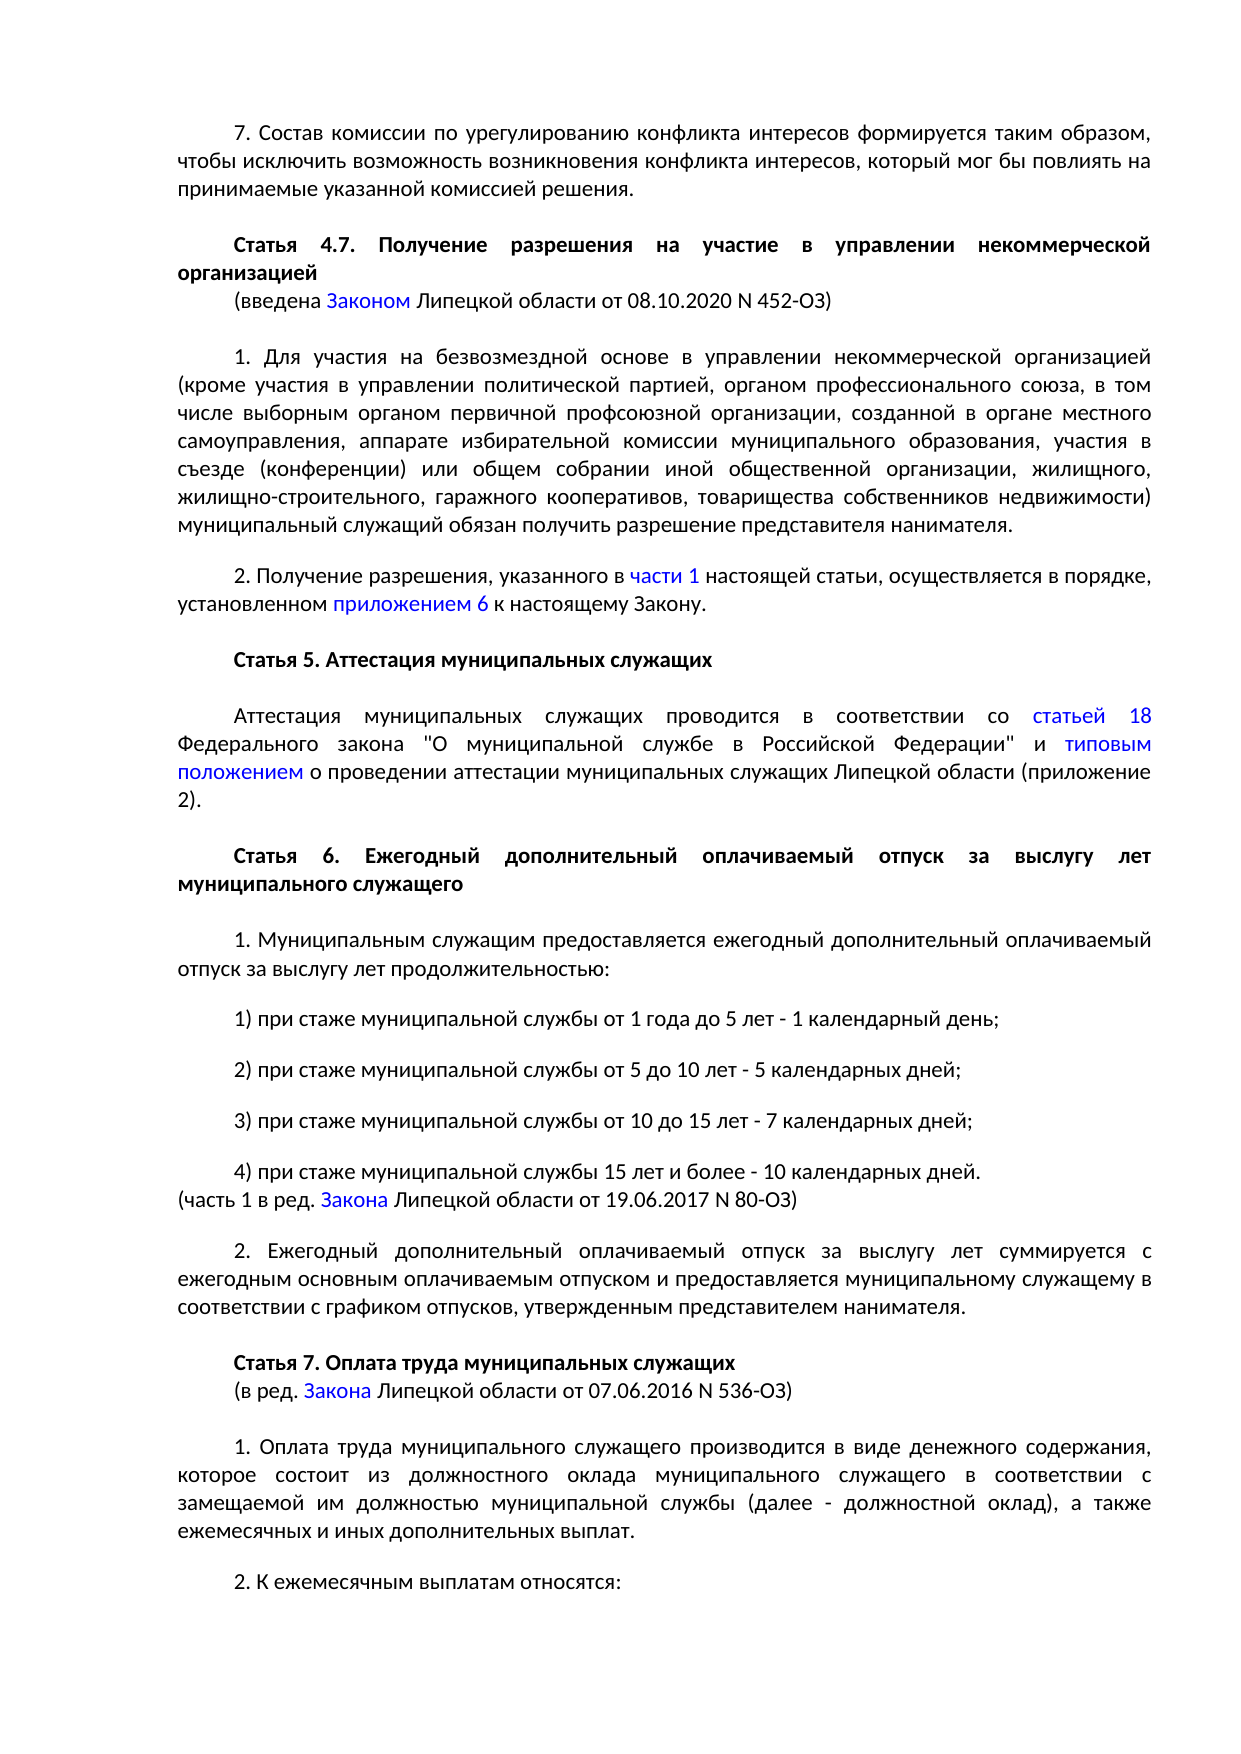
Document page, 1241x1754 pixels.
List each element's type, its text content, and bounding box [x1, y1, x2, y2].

text (часть 1 в ред. Закона Липецкой области от 19.06.2017 N 80-ОЗ) [177, 1185, 1152, 1213]
title Статья 7. Оплата труда муниципальных служащих [177, 1348, 1152, 1376]
title Статья 5. Аттестация муниципальных служащих [177, 645, 1152, 673]
text 2. Ежегодный дополнительный оплачиваемый отпуск за выслугу лет суммируется с ежегодным основным оплачиваемым отпуском и предоставляется муниципальному служащему в соответствии с графиком отпусков, утвержденным представителем нанимателя. [177, 1236, 1152, 1320]
text 3) при стаже муниципальной службы от 10 до 15 лет - 7 календарных дней; [177, 1106, 1152, 1134]
text 2) при стаже муниципальной службы от 5 до 10 лет - 5 календарных дней; [177, 1056, 1152, 1083]
text 2. Получение разрешения, указанного в части 1 настоящей статьи, осуществляется в порядке, установленном приложением 6 к настоящему Закону. [177, 561, 1152, 617]
text 2. К ежемесячным выплатам относятся: [177, 1567, 1152, 1596]
text Аттестация муниципальных служащих проводится в соответствии со статьей 18 Федерального закона "О муниципальной службе в Российской Федерации" и типовым положением о проведении аттестации муниципальных служащих Липецкой области (приложение 2). [177, 701, 1152, 813]
text 1. Муниципальным служащим предоставляется ежегодный дополнительный оплачиваемый отпуск за выслугу лет продолжительностью: [177, 926, 1152, 982]
text 1) при стаже муниципальной службы от 1 года до 5 лет - 1 календарный день; [177, 1004, 1152, 1033]
text (в ред. Закона Липецкой области от 07.06.2016 N 536-ОЗ) [177, 1376, 1152, 1404]
text 4) при стаже муниципальной службы 15 лет и более - 10 календарных дней. [177, 1157, 1152, 1185]
title Статья 6. Ежегодный дополнительный оплачиваемый отпуск за выслугу лет муниципального служащего [177, 842, 1152, 898]
text (введена Законом Липецкой области от 08.10.2020 N 452-ОЗ) [177, 286, 1152, 314]
text 1. Для участия на безвозмездной основе в управлении некоммерческой организацией (кроме участия в управлении политической партией, органом профессионального союза, в том числе выборным органом первичной профсоюзной организации, созданной в органе местного самоуправления, аппарате избирательной комиссии муниципального образования, участия в съезде (конференции) или общем собрании иной общественной организации, жилищного, жилищно-строительного, гаражного кооперативов, товарищества собственников недвижимости) муниципальный служащий обязан получить разрешение представителя нанимателя. [177, 342, 1152, 538]
title Статья 4.7. Получение разрешения на участие в управлении некоммерческой организацией [177, 230, 1152, 286]
text 7. Состав комиссии по урегулированию конфликта интересов формируется таким образом, чтобы исключить возможность возникновения конфликта интересов, который мог бы повлиять на принимаемые указанной комиссией решения. [177, 118, 1152, 202]
text 1. Оплата труда муниципального служащего производится в виде денежного содержания, которое состоит из должностного оклада муниципального служащего в соответствии с замещаемой им должностью муниципальной службы (далее - должностной оклад), а также ежемесячных и иных дополнительных выплат. [177, 1432, 1152, 1544]
